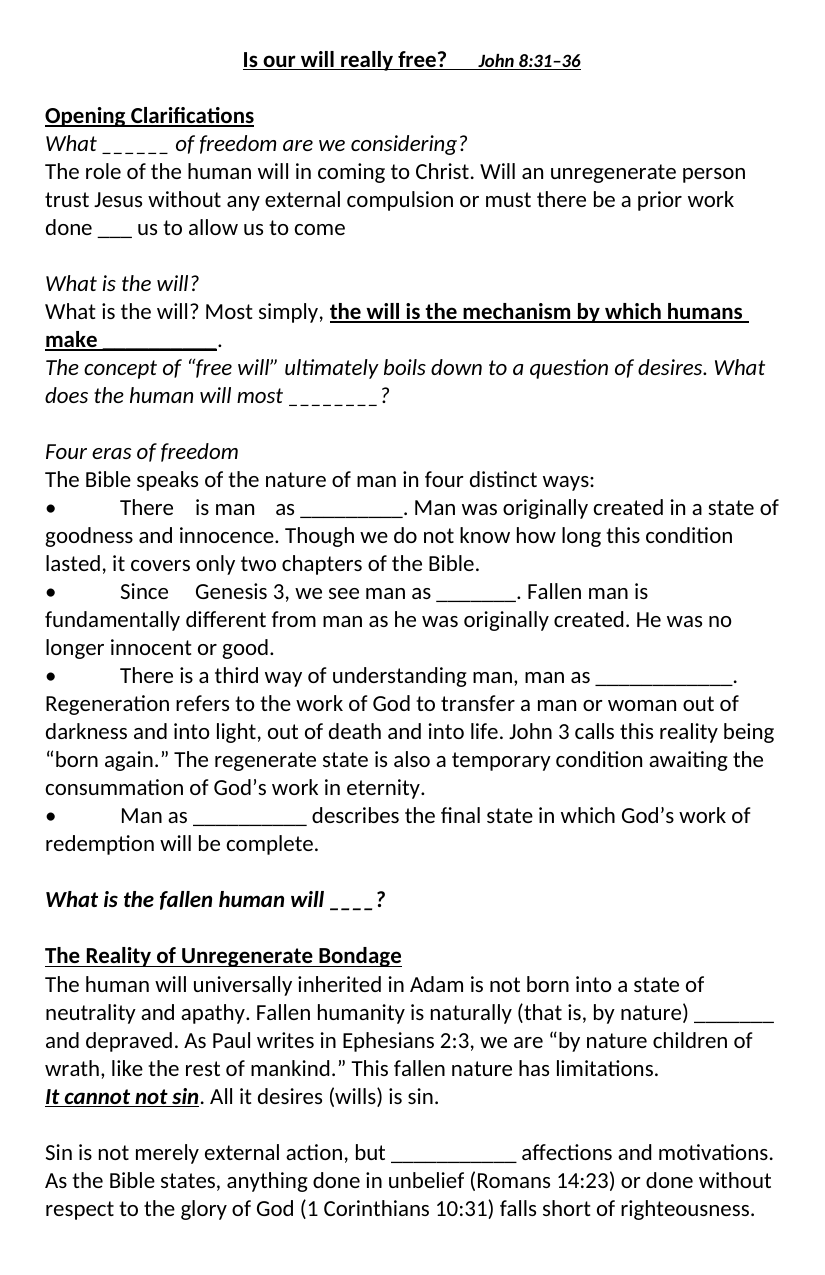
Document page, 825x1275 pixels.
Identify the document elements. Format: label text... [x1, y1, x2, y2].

text • There is man as _________. Man was originally created in a state of goodness and innocence. Though we do not know how long this condition lasted, it covers only two chapters of the Bible. [45, 493, 780, 577]
text It cannot not sin. All it desires (wills) is sin. [45, 1082, 780, 1110]
text The concept of “free will” ultimately boils down to a question of desires. What does the human will most ________? [45, 353, 780, 409]
text What ______ of freedom are we considering? [45, 129, 780, 157]
text Is our will really free? John 8:31–36 [45, 45, 780, 73]
text What is the fallen human will ____? [45, 886, 780, 914]
text Opening Clarifications [45, 101, 780, 129]
text • There is a third way of understanding man, man as ____________. Regeneration refers to the work of God to transfer a man or woman out of darkness and into light, out of death and into life. John 3 calls this reality being “born again.” The regenerate state is also a temporary condition awaiting the consummation of God’s work in eternity. [45, 661, 780, 802]
text The Bible speaks of the nature of man in four distinct ways: [45, 465, 780, 493]
text Sin is not merely external action, but ___________ affections and motivations. As the Bible states, anything done in unbelief (Romans 14:23) or done without respect to the glory of God (1 Corinthians 10:31) falls short of righteousness. [45, 1138, 780, 1222]
text The Reality of Unregenerate Bondage [45, 942, 780, 970]
text • Man as __________ describes the final state in which God’s work of redemption will be complete. [45, 802, 780, 858]
text What is the will? Most simply, the will is the mechanism by which humans make __________. [45, 297, 780, 353]
text The human will universally inherited in Adam is not born into a state of neutrality and apathy. Fallen humanity is naturally (that is, by nature) _______ and depraved. As Paul writes in Ephesians 2:3, we are “by nature children of wrath, like the rest of mankind.” This fallen nature has limitations. [45, 970, 780, 1082]
text The role of the human will in coming to Christ. Will an unregenerate person trust Jesus without any external compulsion or must there be a prior work done ___ us to allow us to come [45, 157, 780, 241]
text Four eras of freedom [45, 437, 780, 465]
text • Since Genesis 3, we see man as _______. Fallen man is fundamentally different from man as he was originally created. He was no longer innocent or good. [45, 577, 780, 661]
text What is the will? [45, 269, 780, 297]
